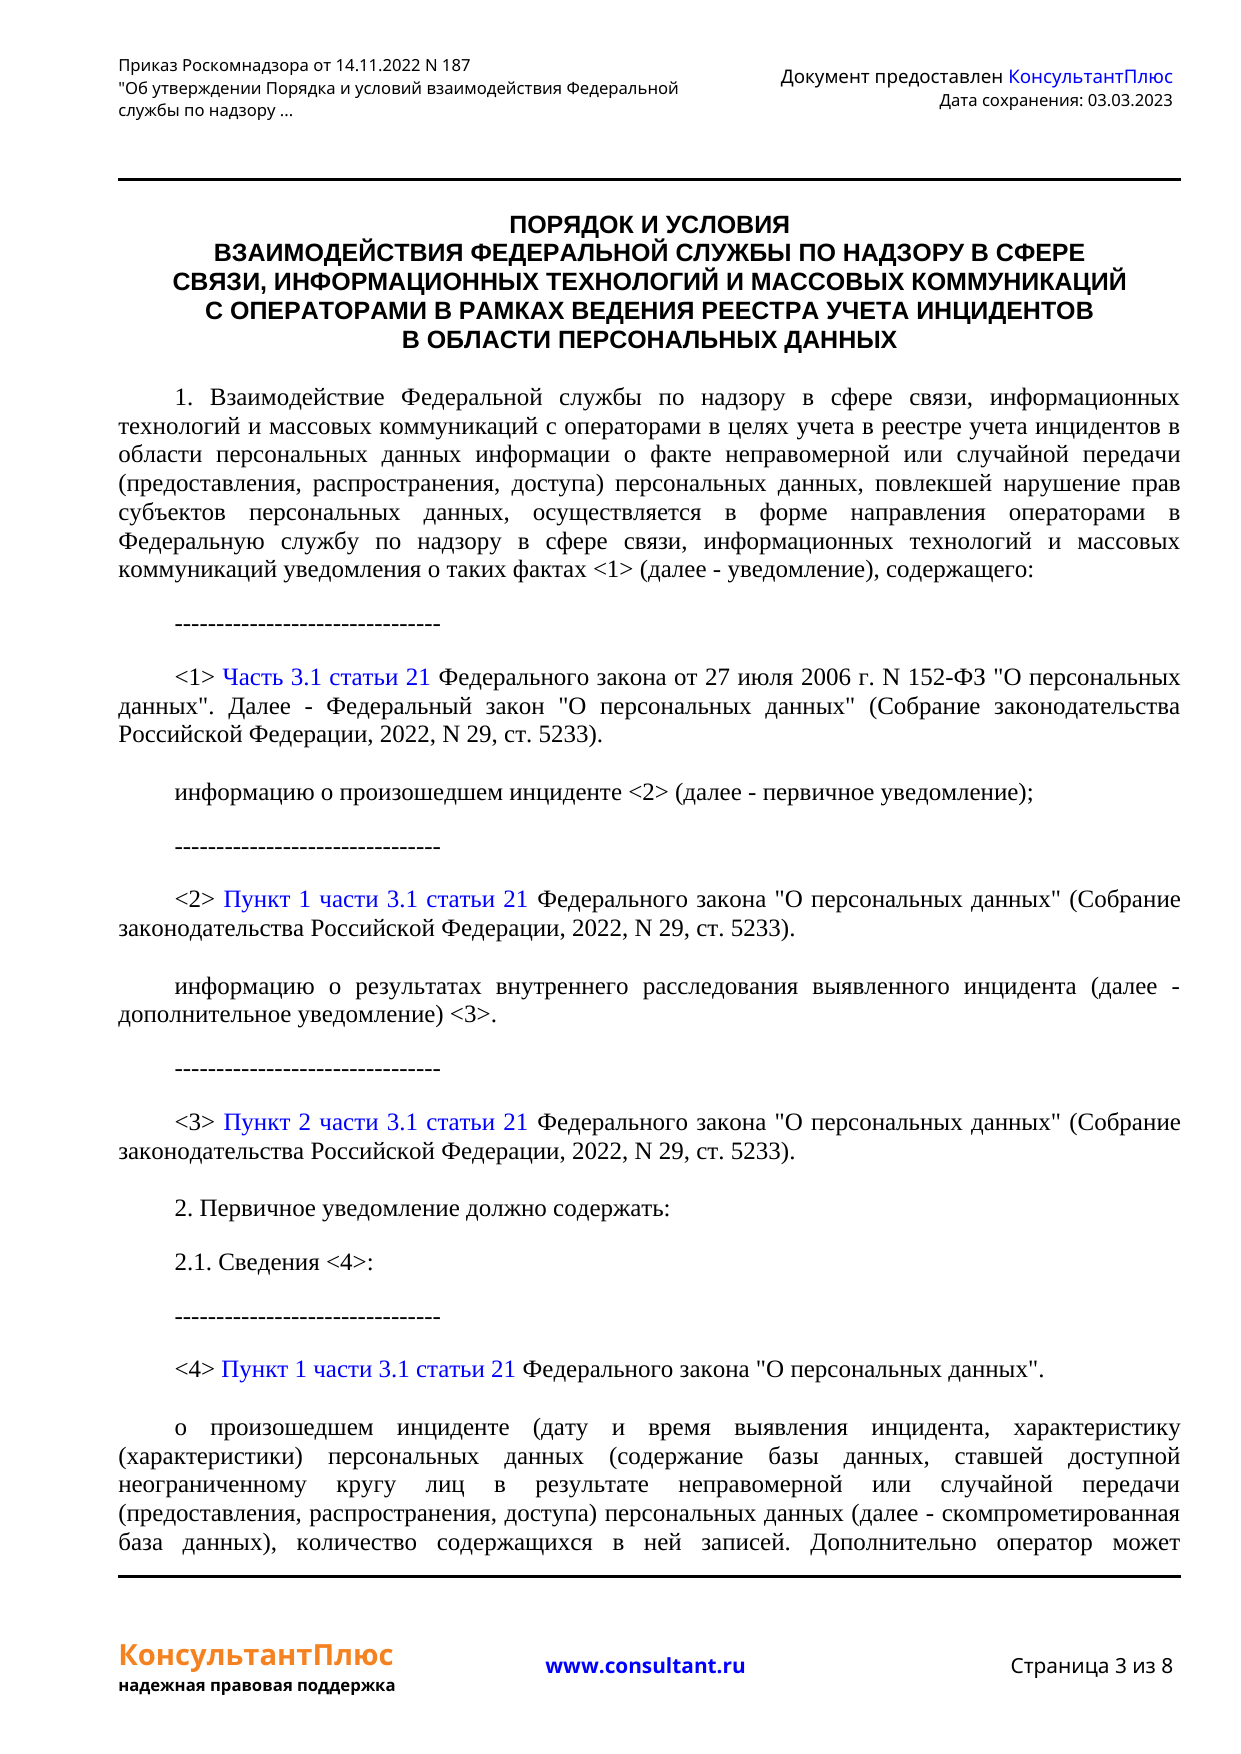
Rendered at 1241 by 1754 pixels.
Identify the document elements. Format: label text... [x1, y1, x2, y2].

text -------------------------------- [118, 1053, 1181, 1082]
title СВЯЗИ, ИНФОРМАЦИОННЫХ ТЕХНОЛОГИЙ И МАССОВЫХ КОММУНИКАЦИЙ [118, 267, 1181, 296]
text <2> Пункт 1 части 3.1 статьи 21 Федерального закона "О персональных данных" (Собрание законодательства Российской Федерации, 2022, N 29, ст. 5233). [118, 884, 1181, 942]
title С ОПЕРАТОРАМИ В РАМКАХ ВЕДЕНИЯ РЕЕСТРА УЧЕТА ИНЦИДЕНТОВ [118, 296, 1181, 324]
text <4> Пункт 1 части 3.1 статьи 21 Федерального закона "О персональных данных". [118, 1354, 1181, 1383]
text 2.1. Сведения <4>: [118, 1247, 1181, 1276]
text -------------------------------- [118, 831, 1181, 859]
text <1> Часть 3.1 статьи 21 Федерального закона от 27 июля 2006 г. N 152-ФЗ "О персональных данных". Далее - Федеральный закон "О персональных данных" (Собрание законодательства Российской Федерации, 2022, N 29, ст. 5233). [118, 662, 1181, 748]
title ВЗАИМОДЕЙСТВИЯ ФЕДЕРАЛЬНОЙ СЛУЖБЫ ПО НАДЗОРУ В СФЕРЕ [118, 238, 1181, 267]
title В ОБЛАСТИ ПЕРСОНАЛЬНЫХ ДАННЫХ [118, 324, 1181, 353]
text -------------------------------- [118, 608, 1181, 637]
text 2. Первичное уведомление должно содержать: [118, 1193, 1181, 1222]
text -------------------------------- [118, 1301, 1181, 1329]
title ПОРЯДОК И УСЛОВИЯ [118, 209, 1181, 238]
text <3> Пункт 2 части 3.1 статьи 21 Федерального закона "О персональных данных" (Собрание законодательства Российской Федерации, 2022, N 29, ст. 5233). [118, 1107, 1181, 1164]
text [118, 1412, 1181, 1556]
text информацию о произошедшем инциденте <2> (далее - первичное уведомление); [118, 777, 1181, 806]
text 1. Взаимодействие Федеральной службы по надзору в сфере связи, информационных технологий и массовых коммуникаций с операторами в целях учета в реестре учета инцидентов в области персональных данных информации о факте неправомерной или случайной передачи (предоставления, распространения, доступа) персональных данных, повлекшей нарушение прав субъектов персональных данных, осуществляется в форме направления операторами в Федеральную службу по надзору в сфере связи, информационных технологий и массовых коммуникаций уведомления о таких фактах <1> (далее - уведомление), содержащего: [118, 382, 1181, 583]
text информацию о результатах внутреннего расследования выявленного инцидента (далее - дополнительное уведомление) <3>. [118, 971, 1181, 1028]
